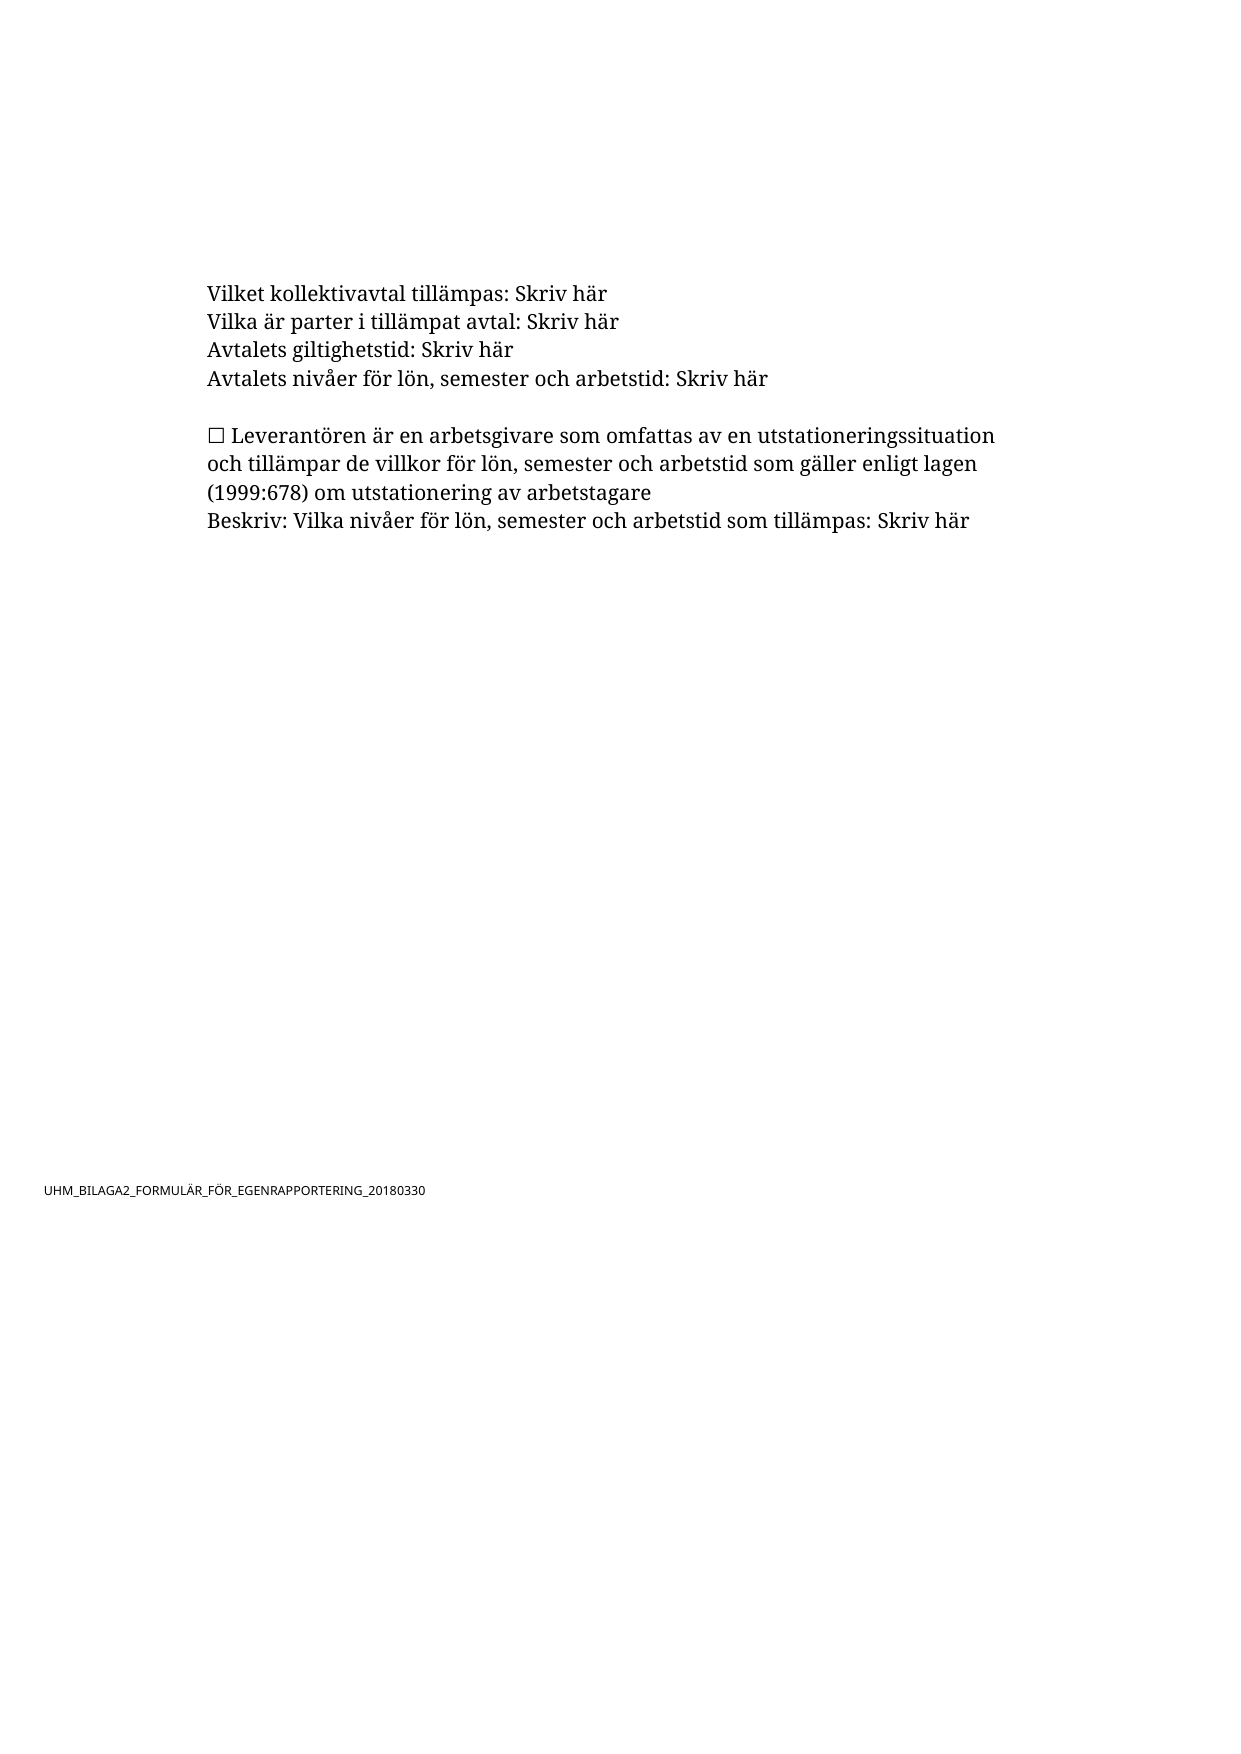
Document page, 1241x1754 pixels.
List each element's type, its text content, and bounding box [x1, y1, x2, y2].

text Vilket kollektivavtal tillämpas: [207, 279, 1004, 307]
text Leverantören är en arbetsgivare som omfattas av en utstationeringssituation och tillämpar de villkor för lön, semester och arbetstid som gäller enligt lagen (1999:678) om utstationering av arbetstagare [207, 421, 1004, 506]
text Vilka är parter i tillämpat avtal: [207, 307, 1004, 336]
text Avtalets nivåer för lön, semester och arbetstid: [207, 364, 1004, 392]
text Beskriv: Vilka nivåer för lön, semester och arbetstid som tillämpas: [207, 506, 1004, 535]
text Avtalets giltighetstid: [207, 336, 1004, 364]
